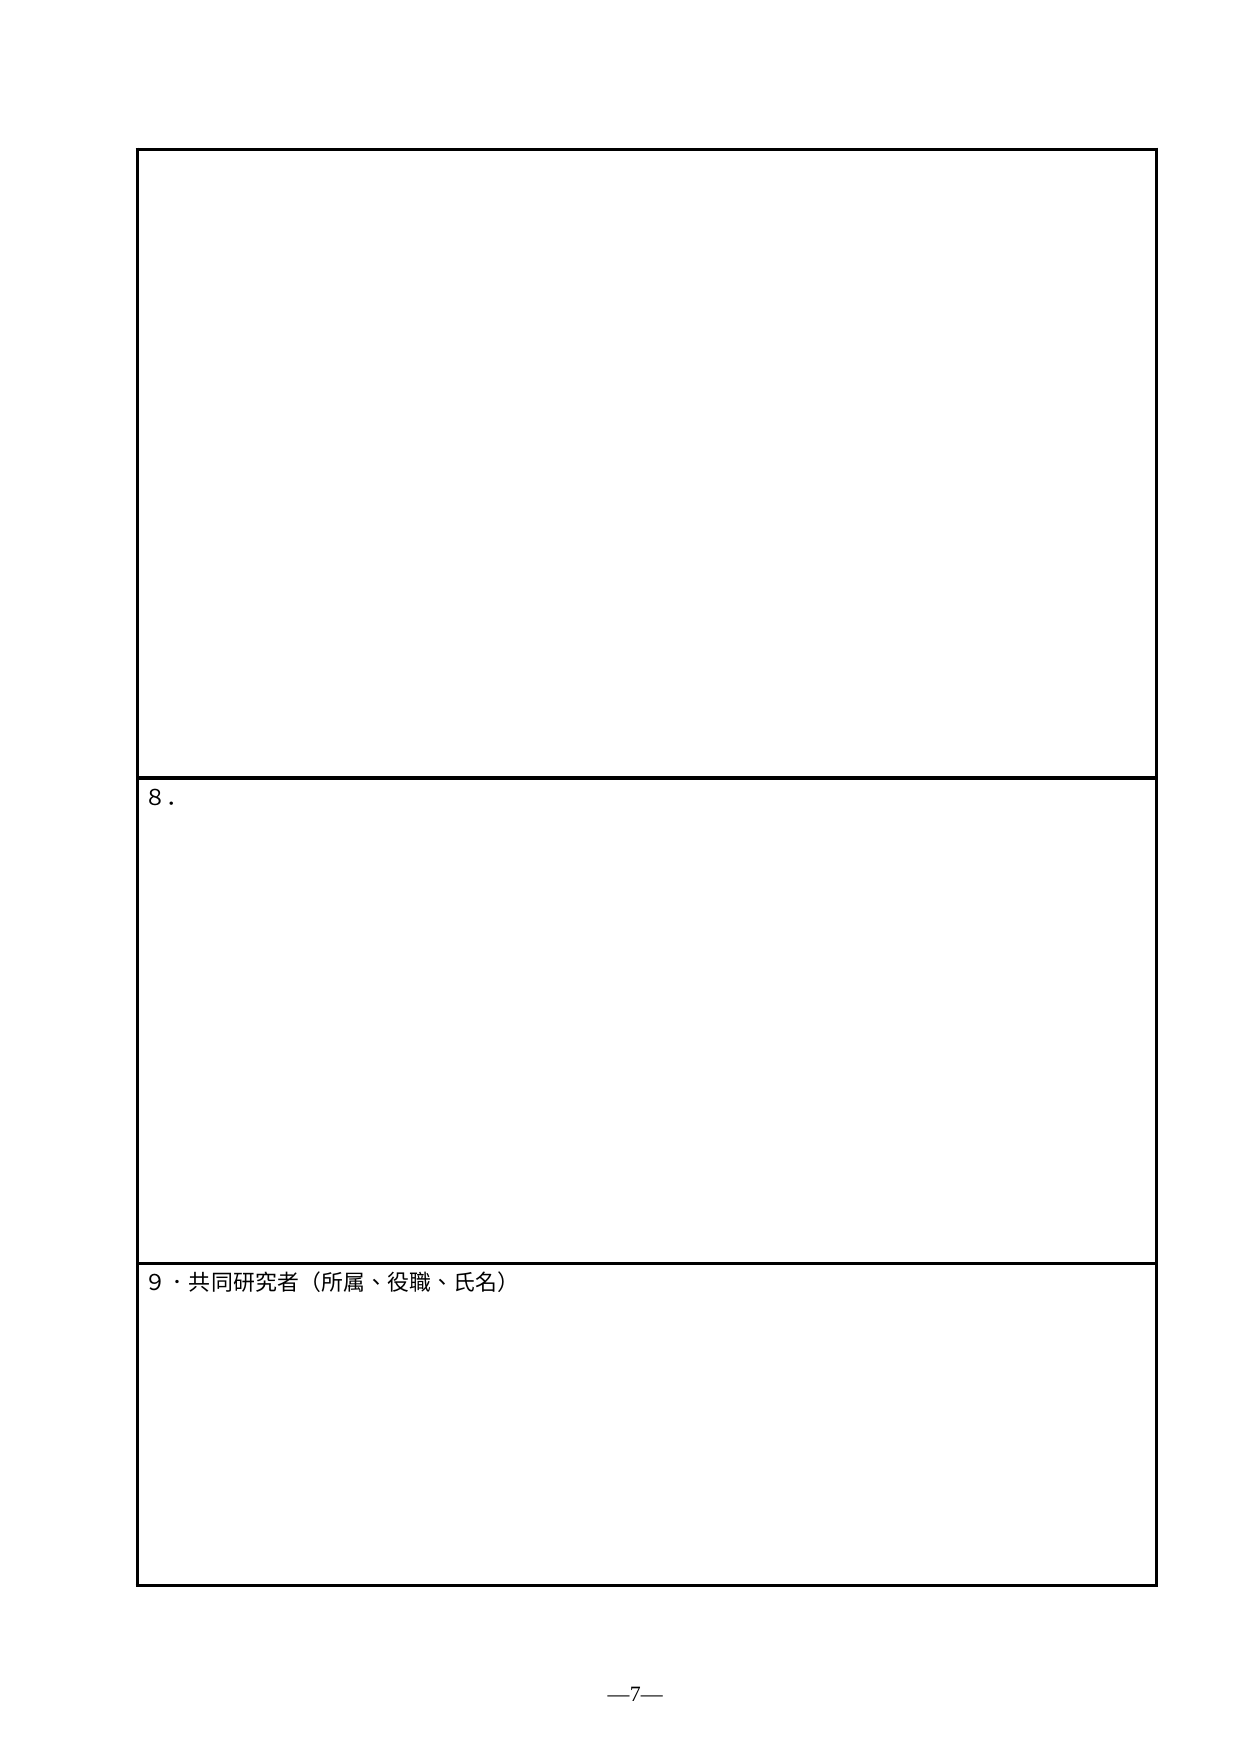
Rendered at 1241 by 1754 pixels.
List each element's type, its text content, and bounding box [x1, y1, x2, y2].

table_cell ８． [139, 780, 1155, 1262]
table_cell [139, 151, 1155, 776]
table_cell ９．共同研究者（所属、役職、氏名） [139, 1265, 1155, 1583]
